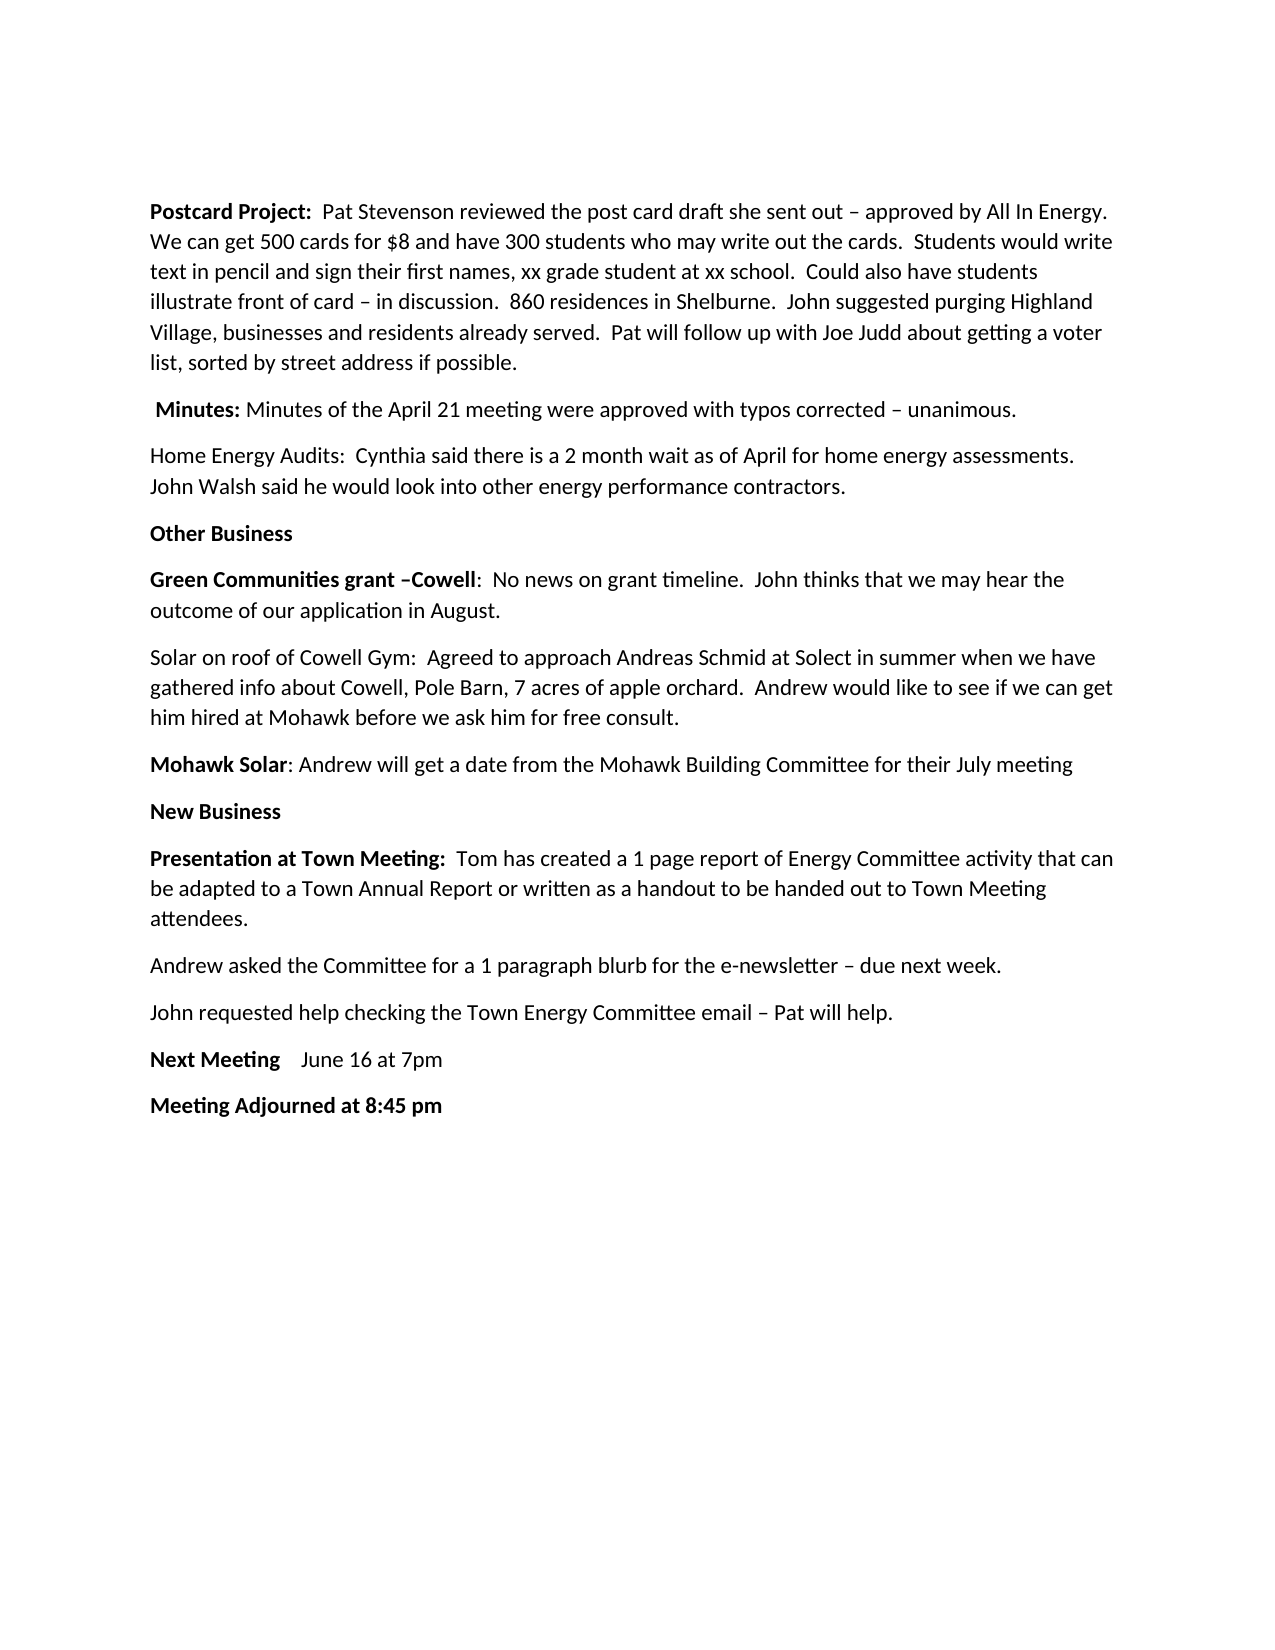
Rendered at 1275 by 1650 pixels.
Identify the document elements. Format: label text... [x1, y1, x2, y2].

text Other Business [150, 519, 1125, 547]
text John requested help checking the Town Energy Committee email – Pat will help. [150, 998, 1125, 1026]
text Postcard Project: Pat Stevenson reviewed the post card draft she sent out – approved by All In Energy. We can get 500 cards for $8 and have 300 students who may write out the cards. Students would write text in pencil and sign their first names, xx grade student at xx school. Could also have students illustrate front of card – in discussion. 860 residences in Shelburne. John suggested purging Highland Village, businesses and residents already served. Pat will follow up with Joe Judd about getting a voter list, sorted by street address if possible. [150, 197, 1125, 376]
text Andrew asked the Committee for a 1 paragraph blurb for the e-newsletter – due next week. [150, 951, 1125, 979]
text New Business [150, 797, 1125, 825]
text Green Communities grant –Cowell: No news on grant timeline. John thinks that we may hear the outcome of our application in August. [150, 566, 1125, 624]
text Solar on roof of Cowell Gym: Agreed to approach Andreas Schmid at Solect in summer when we have gathered info about Cowell, Pole Barn, 7 acres of apple orchard. Andrew would like to see if we can get him hired at Mohawk before we ask him for free consult. [150, 643, 1125, 731]
text Home Energy Audits: Cynthia said there is a 2 month wait as of April for home energy assessments. John Walsh said he would look into other energy performance contractors. [150, 442, 1125, 500]
text Meeting Adjourned at 8:45 pm [150, 1092, 1125, 1120]
text Minutes: Minutes of the April 21 meeting were approved with typos corrected – unanimous. [150, 395, 1125, 423]
text Presentation at Town Meeting: Tom has created a 1 page report of Energy Committee activity that can be adapted to a Town Annual Report or written as a handout to be handed out to Town Meeting attendees. [150, 844, 1125, 932]
text Next Meeting June 16 at 7pm [150, 1045, 1125, 1073]
text Mohawk Solar: Andrew will get a date from the Mohawk Building Committee for their July meeting [150, 750, 1125, 778]
